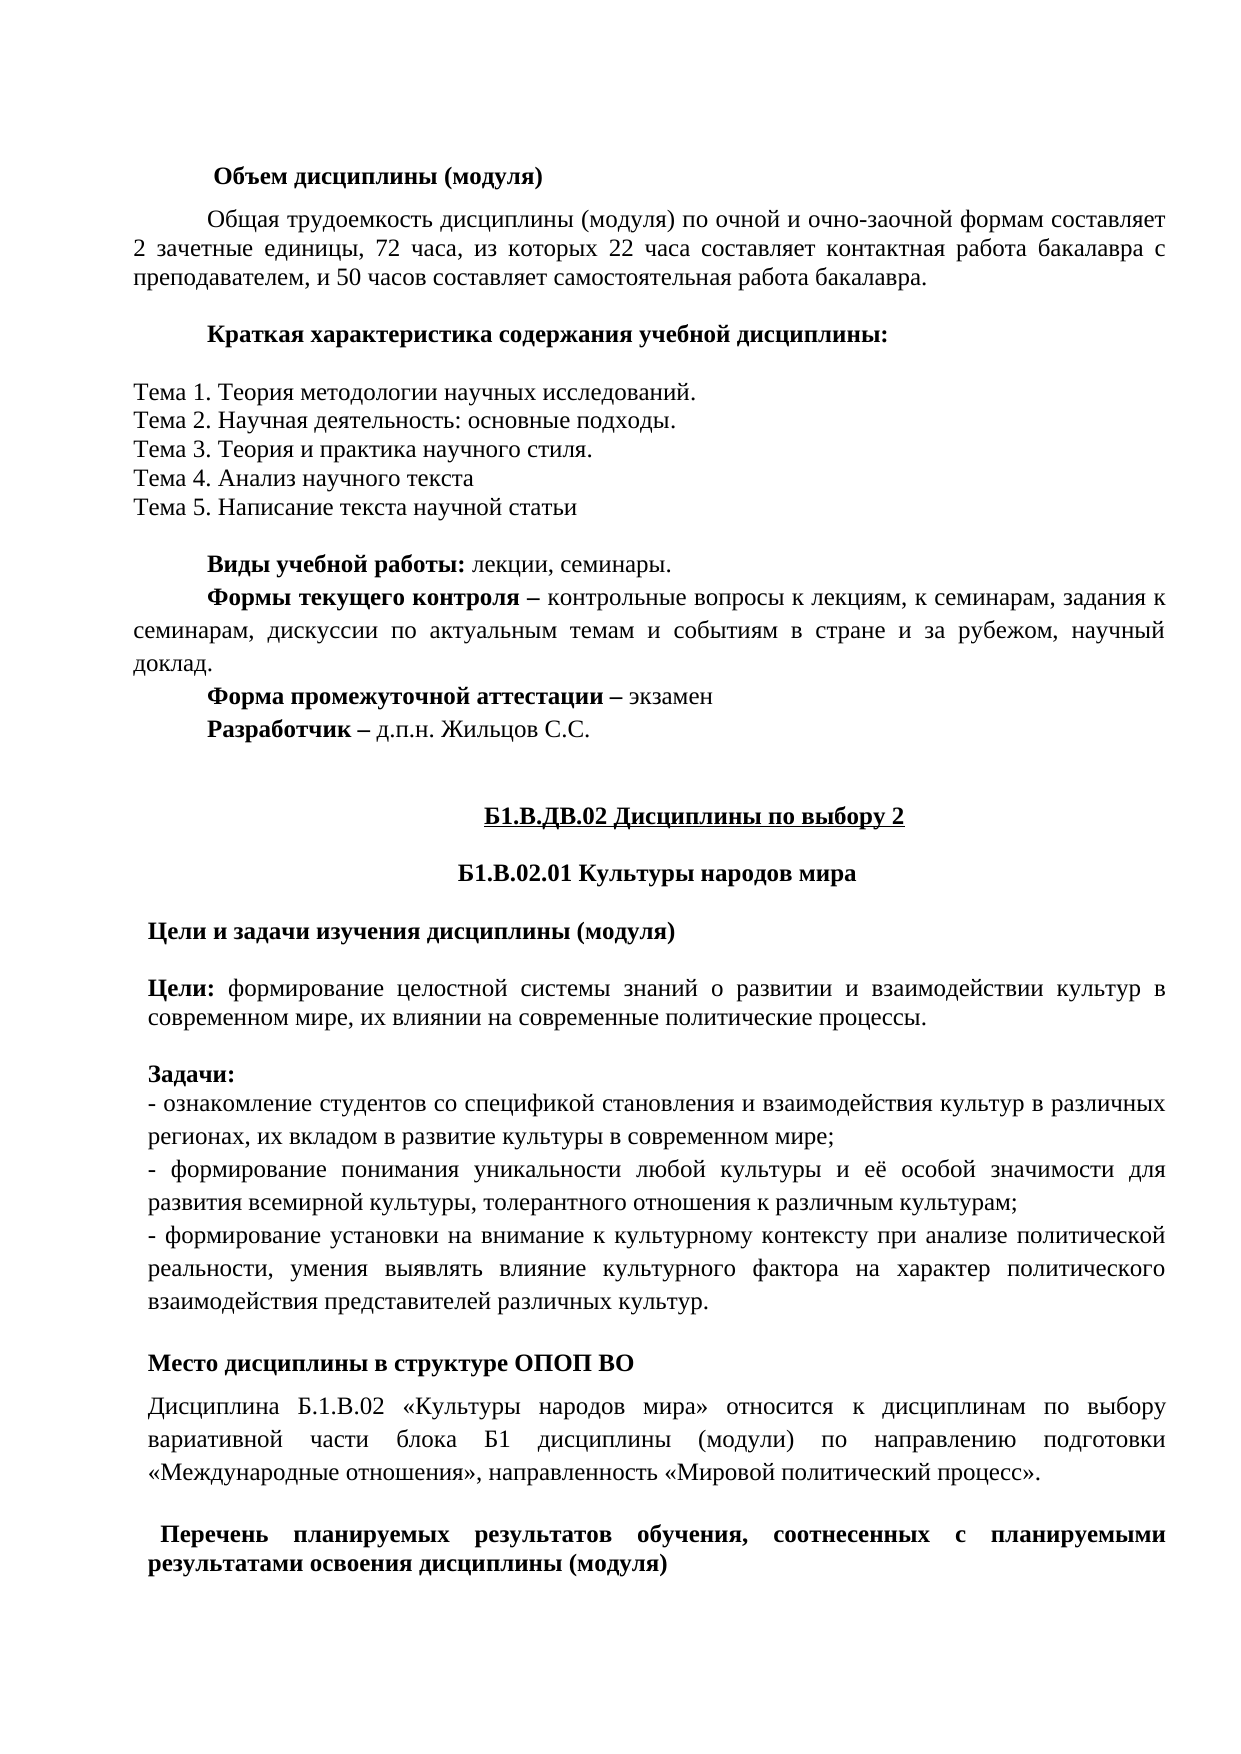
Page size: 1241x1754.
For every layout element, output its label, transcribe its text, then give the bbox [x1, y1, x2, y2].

text Тема 3. Теория и практика научного стиля. [133, 434, 1167, 463]
text Цели и задачи изучения дисциплины (модуля) [148, 916, 1167, 944]
text Виды учебной работы: лекции, семинары. [133, 549, 1167, 578]
text Место дисциплины в структуре ОПОП ВО [148, 1348, 1167, 1377]
text Тема 5. Написание текста научной статьи [133, 492, 1167, 521]
text Дисциплина Б.1.В.02 «Культуры народов мира» относится к дисциплинам по выбору вариативной части блока Б1 дисциплины (модули) по направлению подготовки «Международные отношения», направленность «Мировой политический процесс». [148, 1391, 1167, 1486]
text Задачи: [148, 1059, 1167, 1088]
text - ознакомление студентов со спецификой становления и взаимодействия культур в различных регионах, их вкладом в развитие культуры в современном мире; [148, 1088, 1167, 1150]
text Формы текущего контроля – контрольные вопросы к лекциям, к семинарам, задания к семинарам, дискуссии по актуальным темам и событиям в стране и за рубежом, научный доклад. [133, 582, 1167, 677]
text Тема 1. Теория методологии научных исследований. [133, 377, 1167, 406]
text Краткая характеристика содержания учебной дисциплины: [133, 319, 1167, 348]
text - формирование понимания уникальности любой культуры и её особой значимости для развития всемирной культуры, толерантного отношения к различным культурам; [148, 1154, 1167, 1216]
text Тема 2. Научная деятельность: основные подходы. [133, 406, 1167, 434]
text Общая трудоемкость дисциплины (модуля) по очной и очно-заочной формам составляет 2 зачетные единицы, 72 часа, из которых 22 часа составляет контактная работа бакалавра с преподавателем, и 50 часов составляет самостоятельная работа бакалавра. [133, 204, 1167, 291]
text Объем дисциплины (модуля) [133, 161, 1167, 190]
text Разработчик – д.п.н. Жильцов С.С. [133, 714, 1167, 743]
text - формирование установки на внимание к культурному контексту при анализе политической реальности, умения выявлять влияние культурного фактора на характер политического взаимодействия представителей различных культур. [148, 1220, 1167, 1315]
text Тема 4. Анализ научного текста [133, 463, 1167, 492]
text Цели: формирование целостной системы знаний о развитии и взаимодействии культур в современном мире, их влиянии на современные политические процессы. [148, 973, 1167, 1031]
text Перечень планируемых результатов обучения, соотнесенных с планируемыми результатами освоения дисциплины (модуля) [148, 1519, 1167, 1577]
text Б1.В.02.01 Культуры народов мира [148, 858, 1167, 887]
text Б1.В.ДВ.02 Дисциплины по выбору 2 [148, 801, 1167, 829]
text Форма промежуточной аттестации – экзамен [133, 681, 1167, 710]
